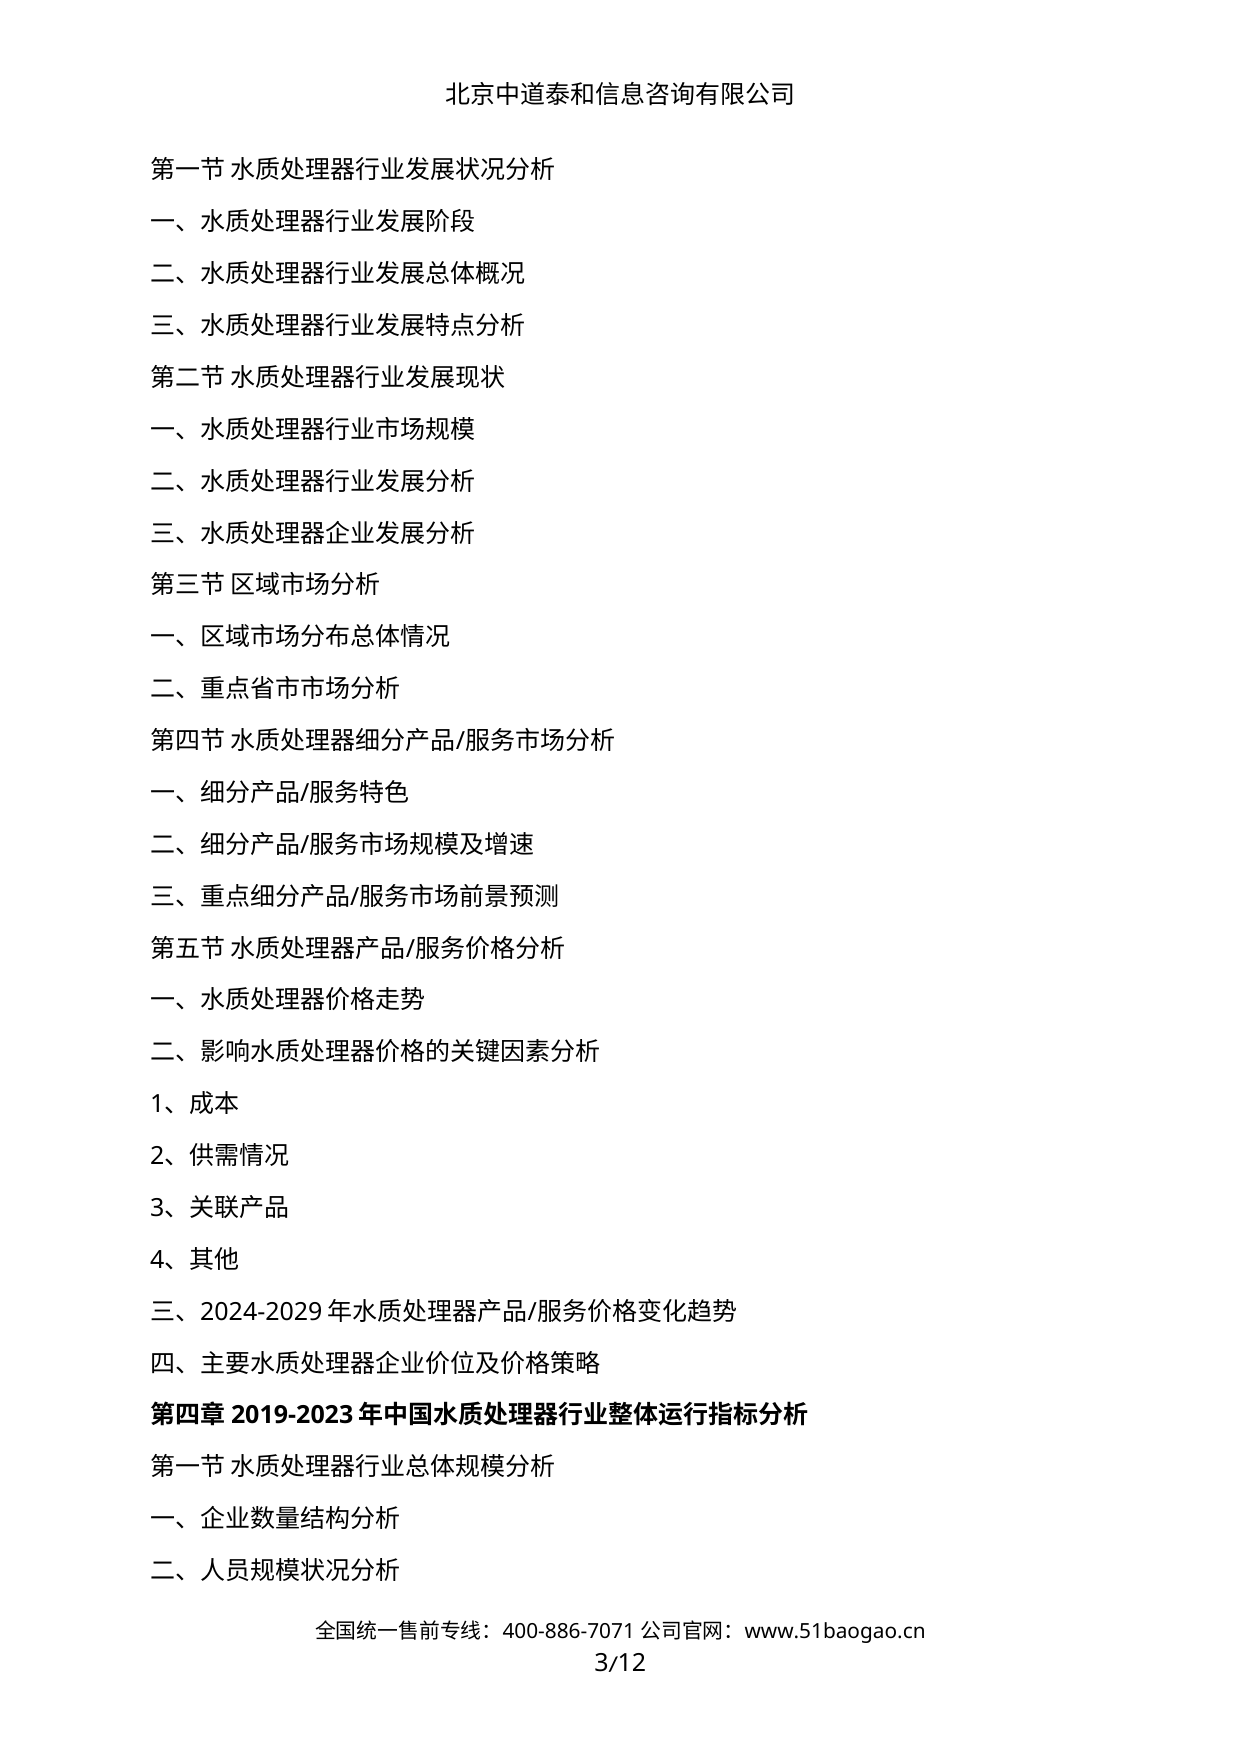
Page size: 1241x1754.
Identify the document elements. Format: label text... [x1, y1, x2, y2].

text 二、重点省市市场分析 [150, 669, 1090, 705]
text 二、水质处理器行业发展总体概况 [150, 254, 1090, 290]
text 三、水质处理器企业发展分析 [150, 513, 1090, 549]
text 三、2024-2029年水质处理器产品/服务价格变化趋势 [150, 1291, 1090, 1327]
text 第一节 水质处理器行业发展状况分析 [150, 150, 1090, 186]
text 第二节 水质处理器行业发展现状 [150, 357, 1090, 394]
text 第四节 水质处理器细分产品/服务市场分析 [150, 721, 1090, 757]
text 一、水质处理器行业发展阶段 [150, 202, 1090, 238]
text 二、细分产品/服务市场规模及增速 [150, 824, 1090, 861]
text 二、水质处理器行业发展分析 [150, 461, 1090, 497]
text 二、影响水质处理器价格的关键因素分析 [150, 1032, 1090, 1068]
text 1、成本 [150, 1084, 1090, 1120]
text 第一节 水质处理器行业总体规模分析 [150, 1447, 1090, 1483]
text 第四章 2019-2023年中国水质处理器行业整体运行指标分析 [150, 1395, 1090, 1431]
text 一、企业数量结构分析 [150, 1499, 1090, 1535]
text 三、重点细分产品/服务市场前景预测 [150, 876, 1090, 912]
text 一、水质处理器价格走势 [150, 980, 1090, 1016]
text 4、其他 [150, 1239, 1090, 1276]
text 第五节 水质处理器产品/服务价格分析 [150, 928, 1090, 964]
text 3、关联产品 [150, 1187, 1090, 1224]
text 一、细分产品/服务特色 [150, 772, 1090, 809]
text 一、水质处理器行业市场规模 [150, 409, 1090, 446]
text 四、主要水质处理器企业价位及价格策略 [150, 1343, 1090, 1379]
text 二、人员规模状况分析 [150, 1551, 1090, 1587]
text 一、区域市场分布总体情况 [150, 617, 1090, 653]
text 三、水质处理器行业发展特点分析 [150, 306, 1090, 342]
text 2、供需情况 [150, 1136, 1090, 1172]
text 第三节 区域市场分析 [150, 565, 1090, 601]
